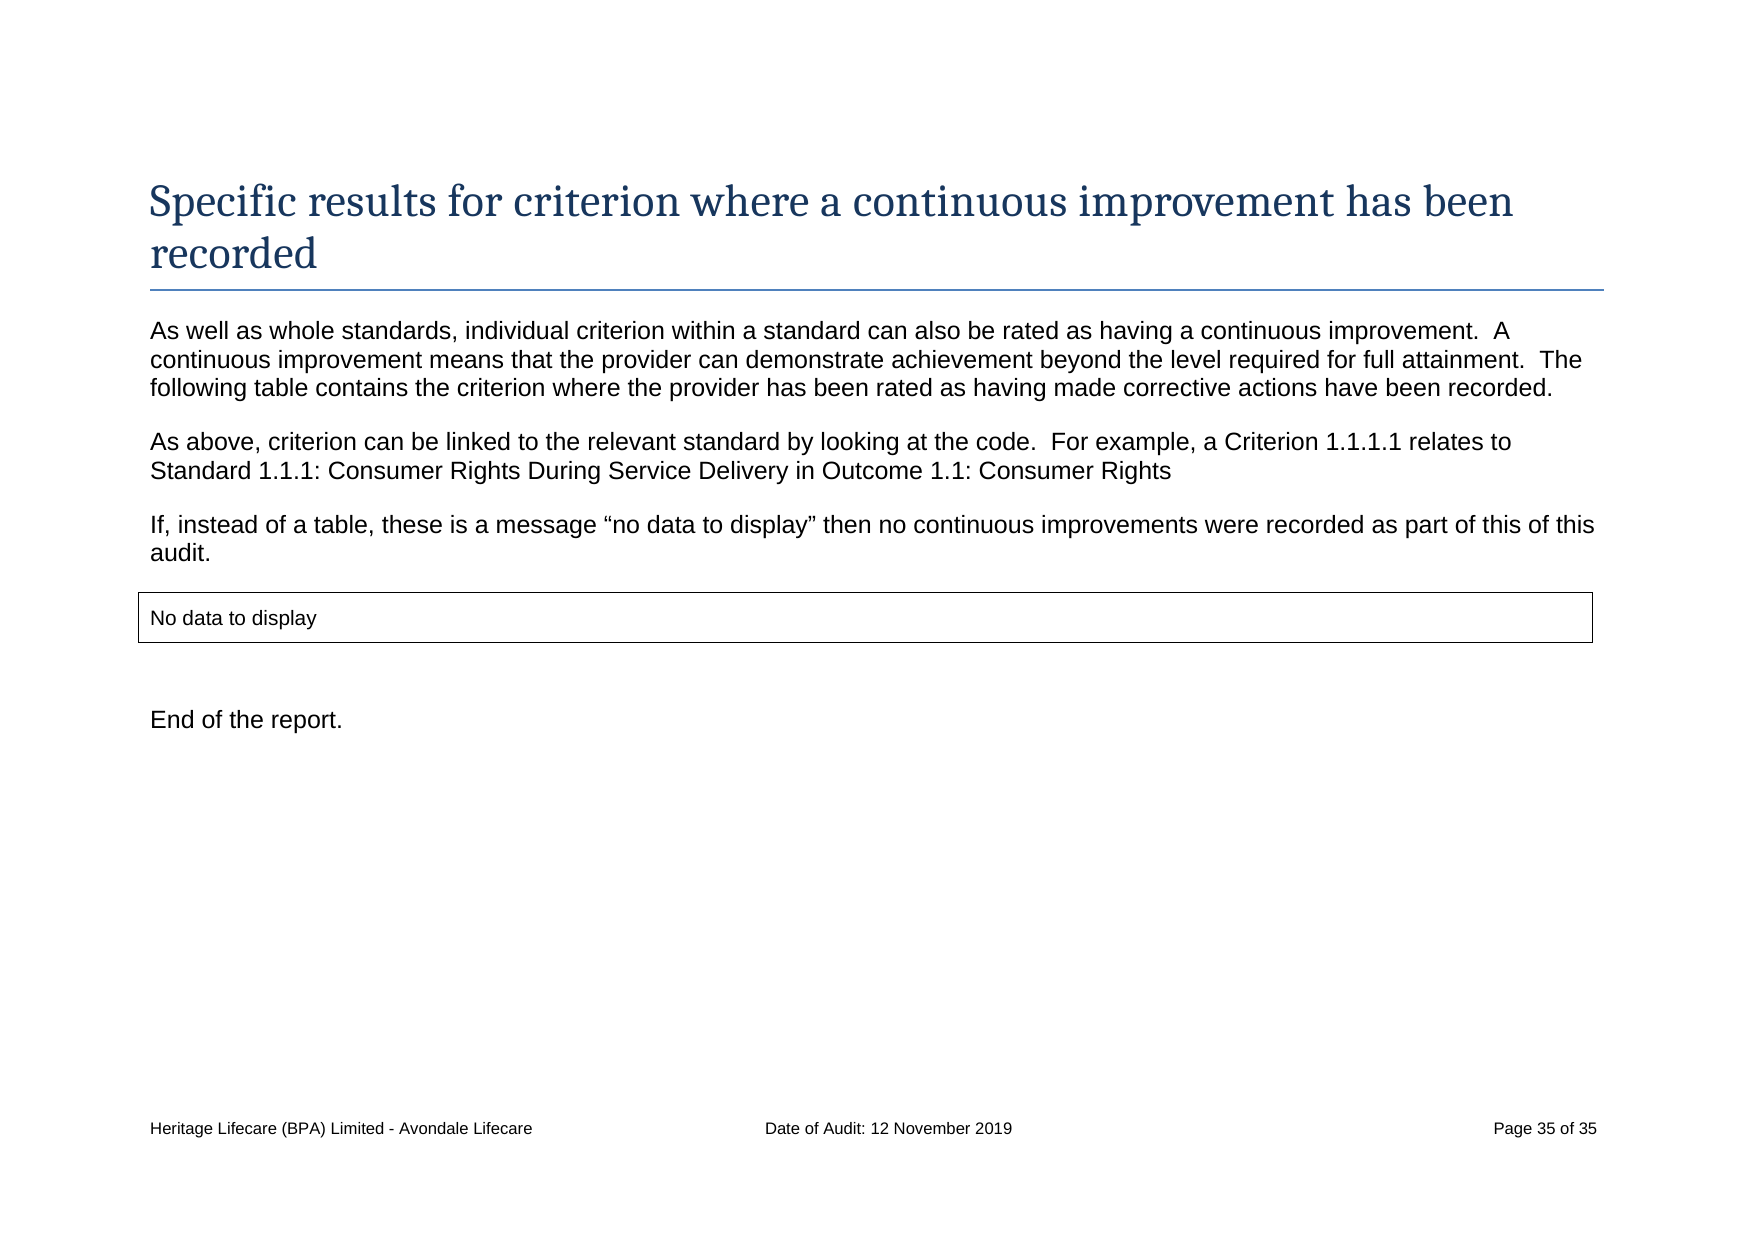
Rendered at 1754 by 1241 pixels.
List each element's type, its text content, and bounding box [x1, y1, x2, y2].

table_header No data to display [139, 593, 1592, 642]
text End of the report. [150, 704, 1604, 733]
subtitle Specific results for criterion where a continuous improvement has been recorded [150, 175, 1604, 289]
text If, instead of a table, these is a message “no data to display” then no continuous improvements were recorded as part of this of this audit. [150, 509, 1604, 567]
text As well as whole standards, individual criterion within a standard can also be rated as having a continuous improvement. A continuous improvement means that the provider can demonstrate achievement beyond the level required for full attainment. The following table contains the criterion where the provider has been rated as having made corrective actions have been recorded. [150, 316, 1604, 402]
text As above, criterion can be linked to the relevant standard by looking at the code. For example, a Criterion 1.1.1.1 relates to Standard 1.1.1: Consumer Rights During Service Delivery in Outcome 1.1: Consumer Rights [150, 427, 1604, 484]
